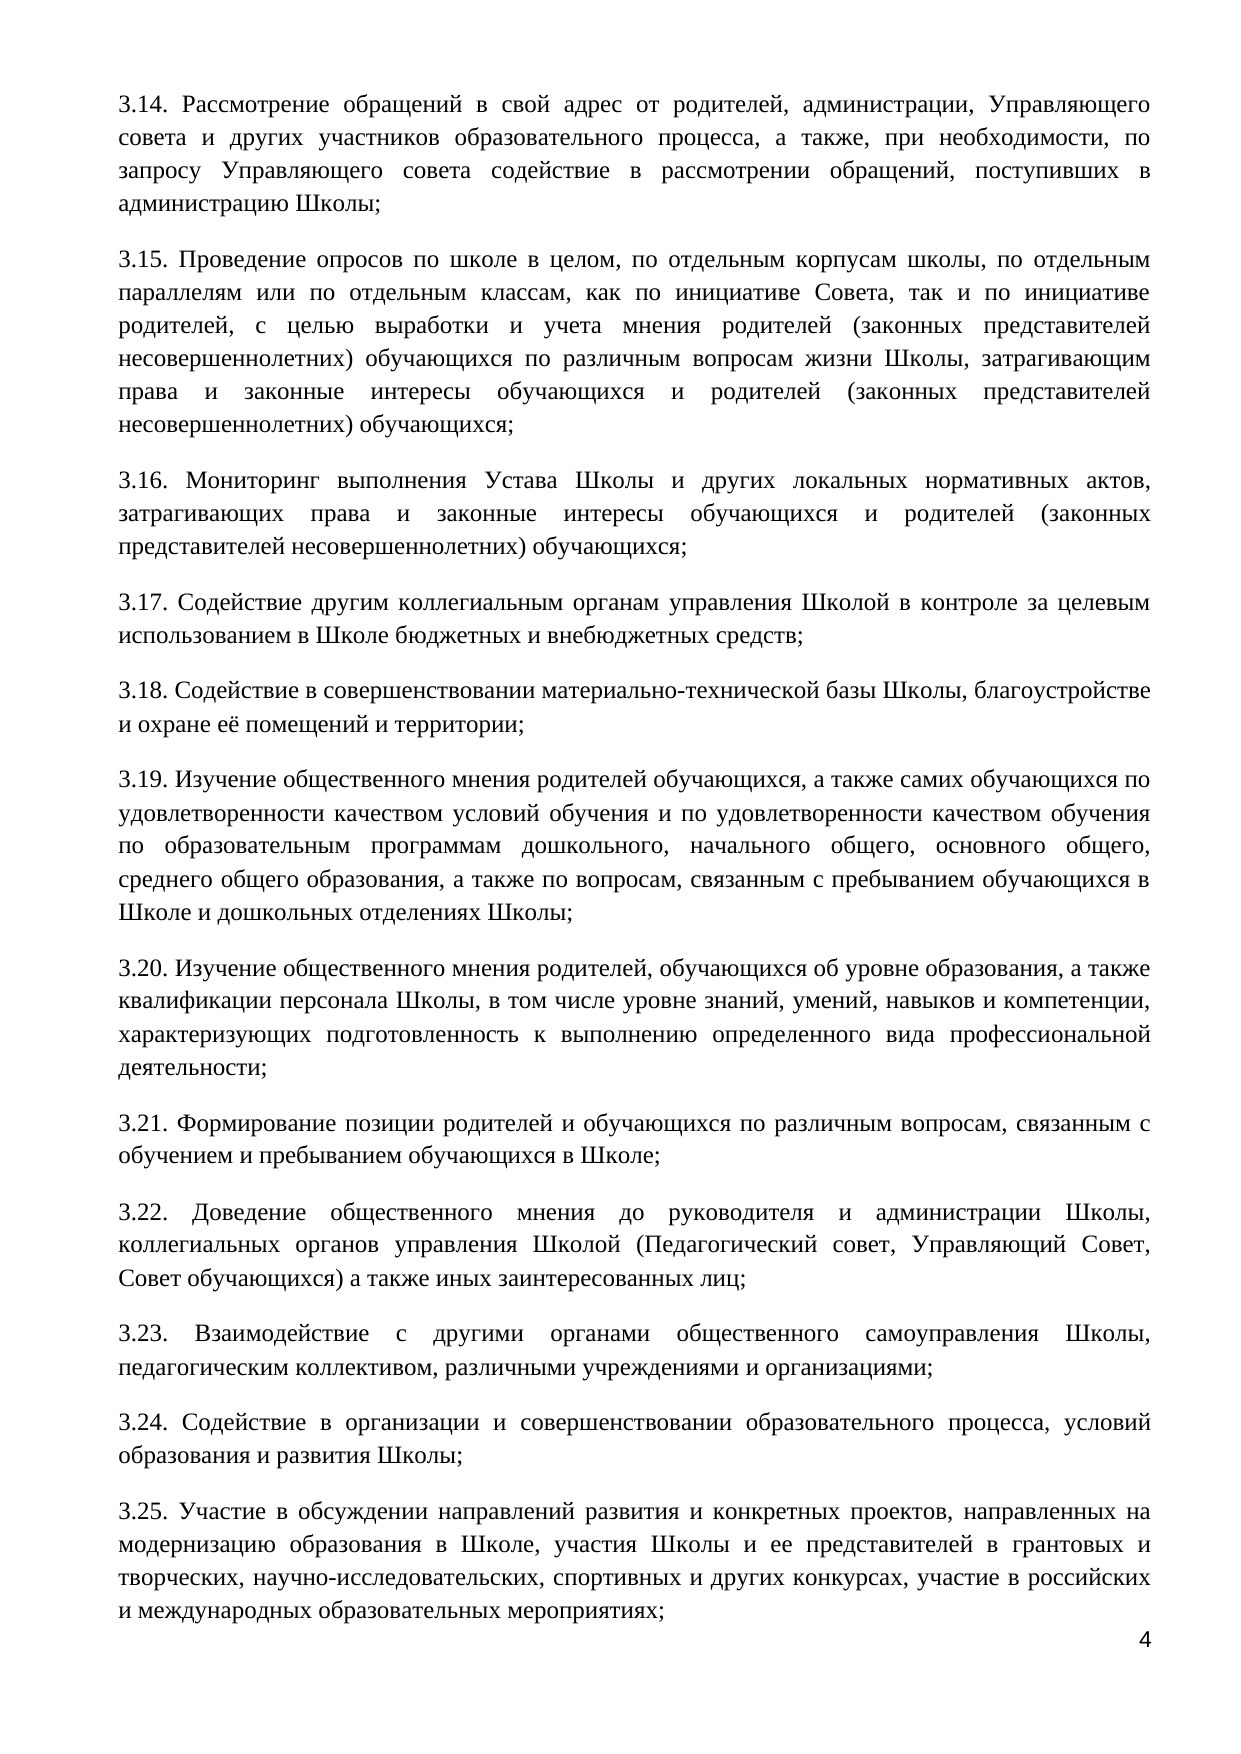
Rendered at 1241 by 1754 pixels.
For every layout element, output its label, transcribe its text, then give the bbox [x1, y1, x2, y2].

text 3.21. Формирование позиции родителей и обучающихся по различным вопросам, связанным с обучением и пребыванием обучающихся в Школе; [118, 1108, 1152, 1169]
text 3.15. Проведение опросов по школе в целом, по отдельным корпусам школы, по отдельным параллелям или по отдельным классам, как по инициативе Совета, так и по инициативе родителей, с целью выработки и учета мнения родителей (законных представителей несовершеннолетних) обучающихся по различным вопросам жизни Школы, затрагивающим права и законные интересы обучающихся и родителей (законных представителей несовершеннолетних) обучающихся; [118, 244, 1152, 437]
text 3.14. Рассмотрение обращений в свой адрес от родителей, администрации, Управляющего совета и других участников образовательного процесса, а также, при необходимости, по запросу Управляющего совета содействие в рассмотрении обращений, поступивших в администрацию Школы; [118, 89, 1152, 216]
text 3.23. Взаимодействие с другими органами общественного самоуправления Школы, педагогическим коллективом, различными учреждениями и организациями; [118, 1318, 1152, 1380]
text 3.18. Содействие в совершенствовании материально-технической базы Школы, благоустройстве и охране её помещений и территории; [118, 676, 1152, 737]
text 3.16. Мониторинг выполнения Устава Школы и других локальных нормативных актов, затрагивающих права и законные интересы обучающихся и родителей (законных представителей несовершеннолетних) обучающихся; [118, 465, 1152, 559]
text 3.20. Изучение общественного мнения родителей, обучающихся об уровне образования, а также квалификации персонала Школы, в том числе уровне знаний, умений, навыков и компетенции, характеризующих подготовленность к выполнению определенного вида профессиональной деятельности; [118, 953, 1152, 1080]
text 3.24. Содействие в организации и совершенствовании образовательного процесса, условий образования и развития Школы; [118, 1407, 1152, 1469]
text 3.25. Участие в обсуждении направлений развития и конкретных проектов, направленных на модернизацию образования в Школе, участия Школы и ее представителей в грантовых и творческих, научно-исследовательских, спортивных и других конкурсах, участие в российских и международных образовательных мероприятиях; [118, 1496, 1152, 1624]
text 3.19. Изучение общественного мнения родителей обучающихся, а также самих обучающихся по удовлетворенности качеством условий обучения и по удовлетворенности качеством обучения по образовательным программам дошкольного, начального общего, основного общего, среднего общего образования, а также по вопросам, связанным с пребыванием обучающихся в Школе и дошкольных отделениях Школы; [118, 764, 1152, 925]
text 3.22. Доведение общественного мнения до руководителя и администрации Школы, коллегиальных органов управления Школой (Педагогический совет, Управляющий Совет, Совет обучающихся) а также иных заинтересованных лиц; [118, 1197, 1152, 1291]
text 3.17. Содействие другим коллегиальным органам управления Школой в контроле за целевым использованием в Школе бюджетных и внебюджетных средств; [118, 587, 1152, 648]
